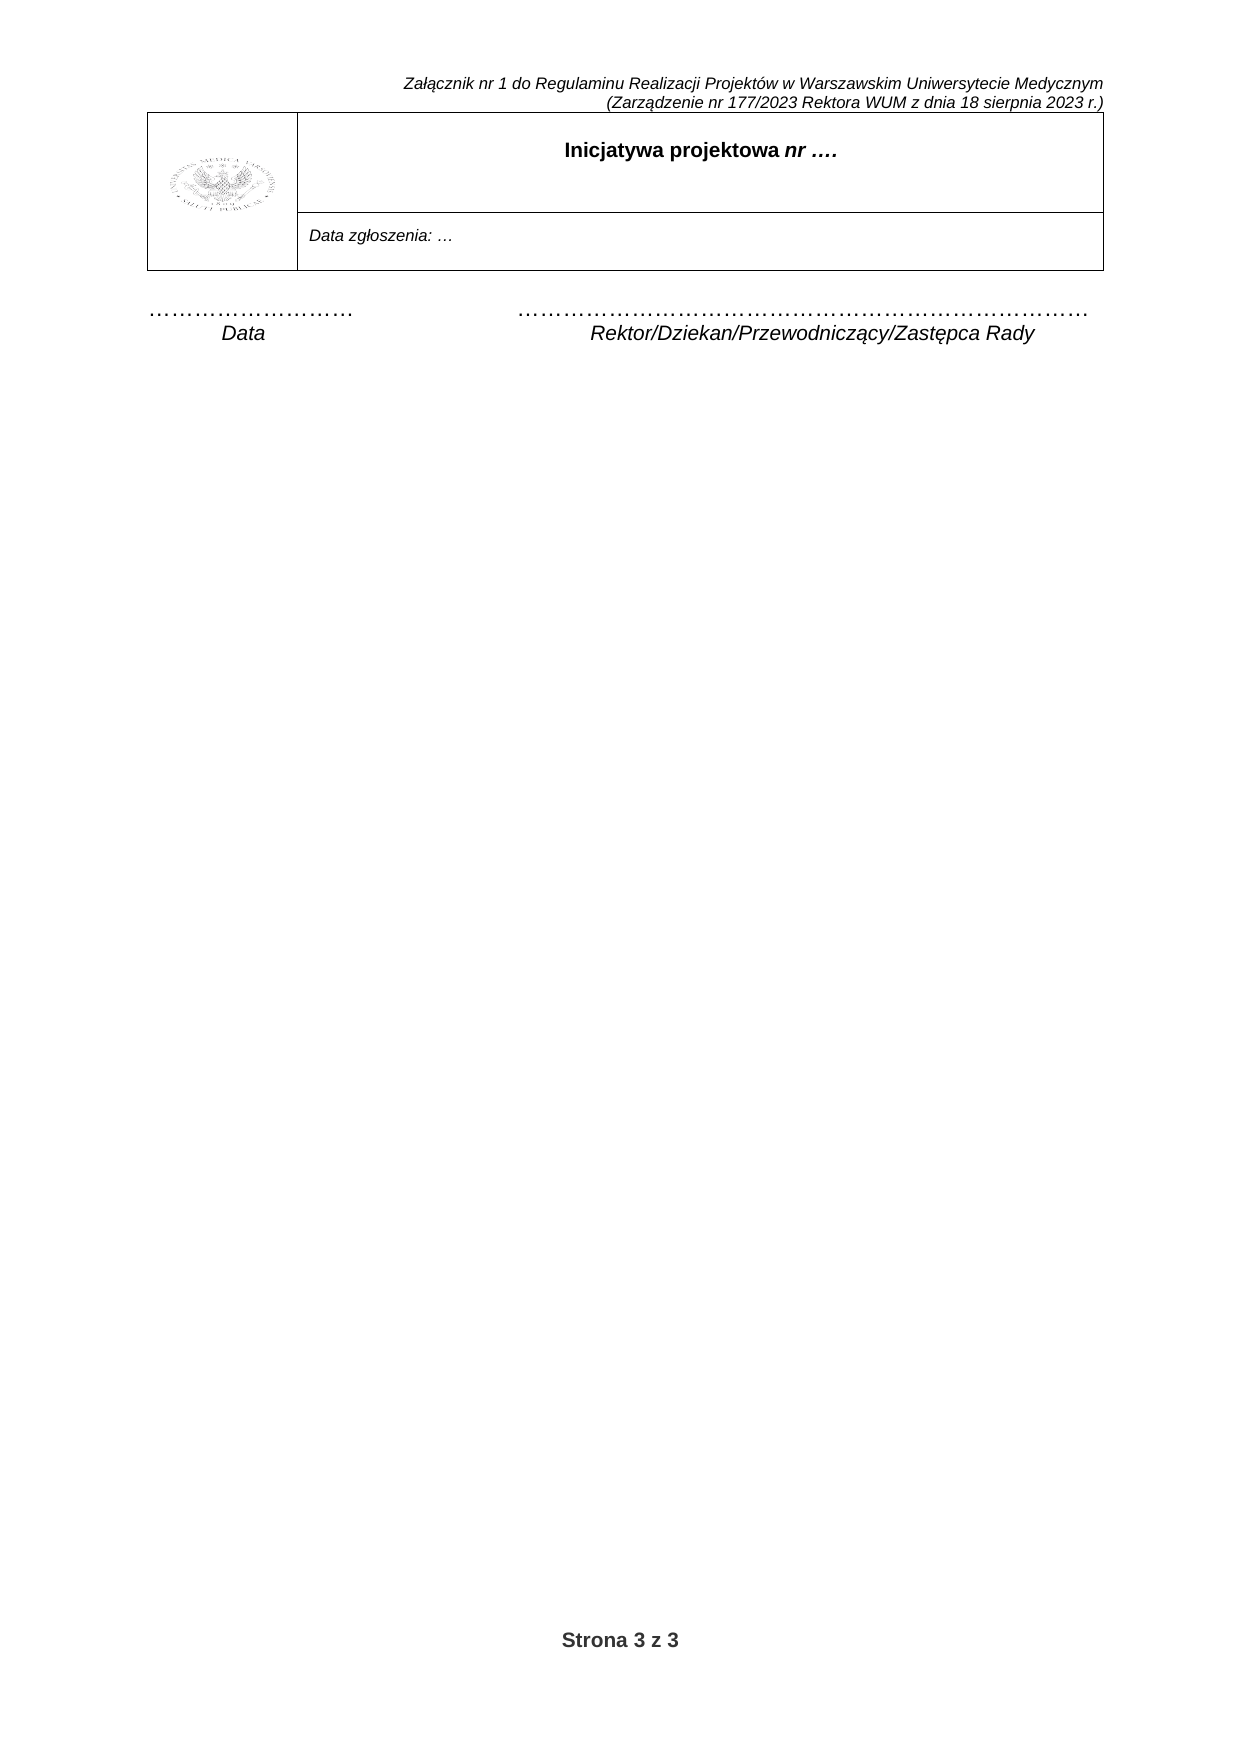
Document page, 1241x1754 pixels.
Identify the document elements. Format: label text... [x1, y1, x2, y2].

text ……………………… ………………………………………………………………… [148, 295, 1093, 321]
text Data Rektor/Dziekan/Przewodniczący/Zastępca Rady [148, 321, 1093, 345]
picture [167, 157, 279, 213]
